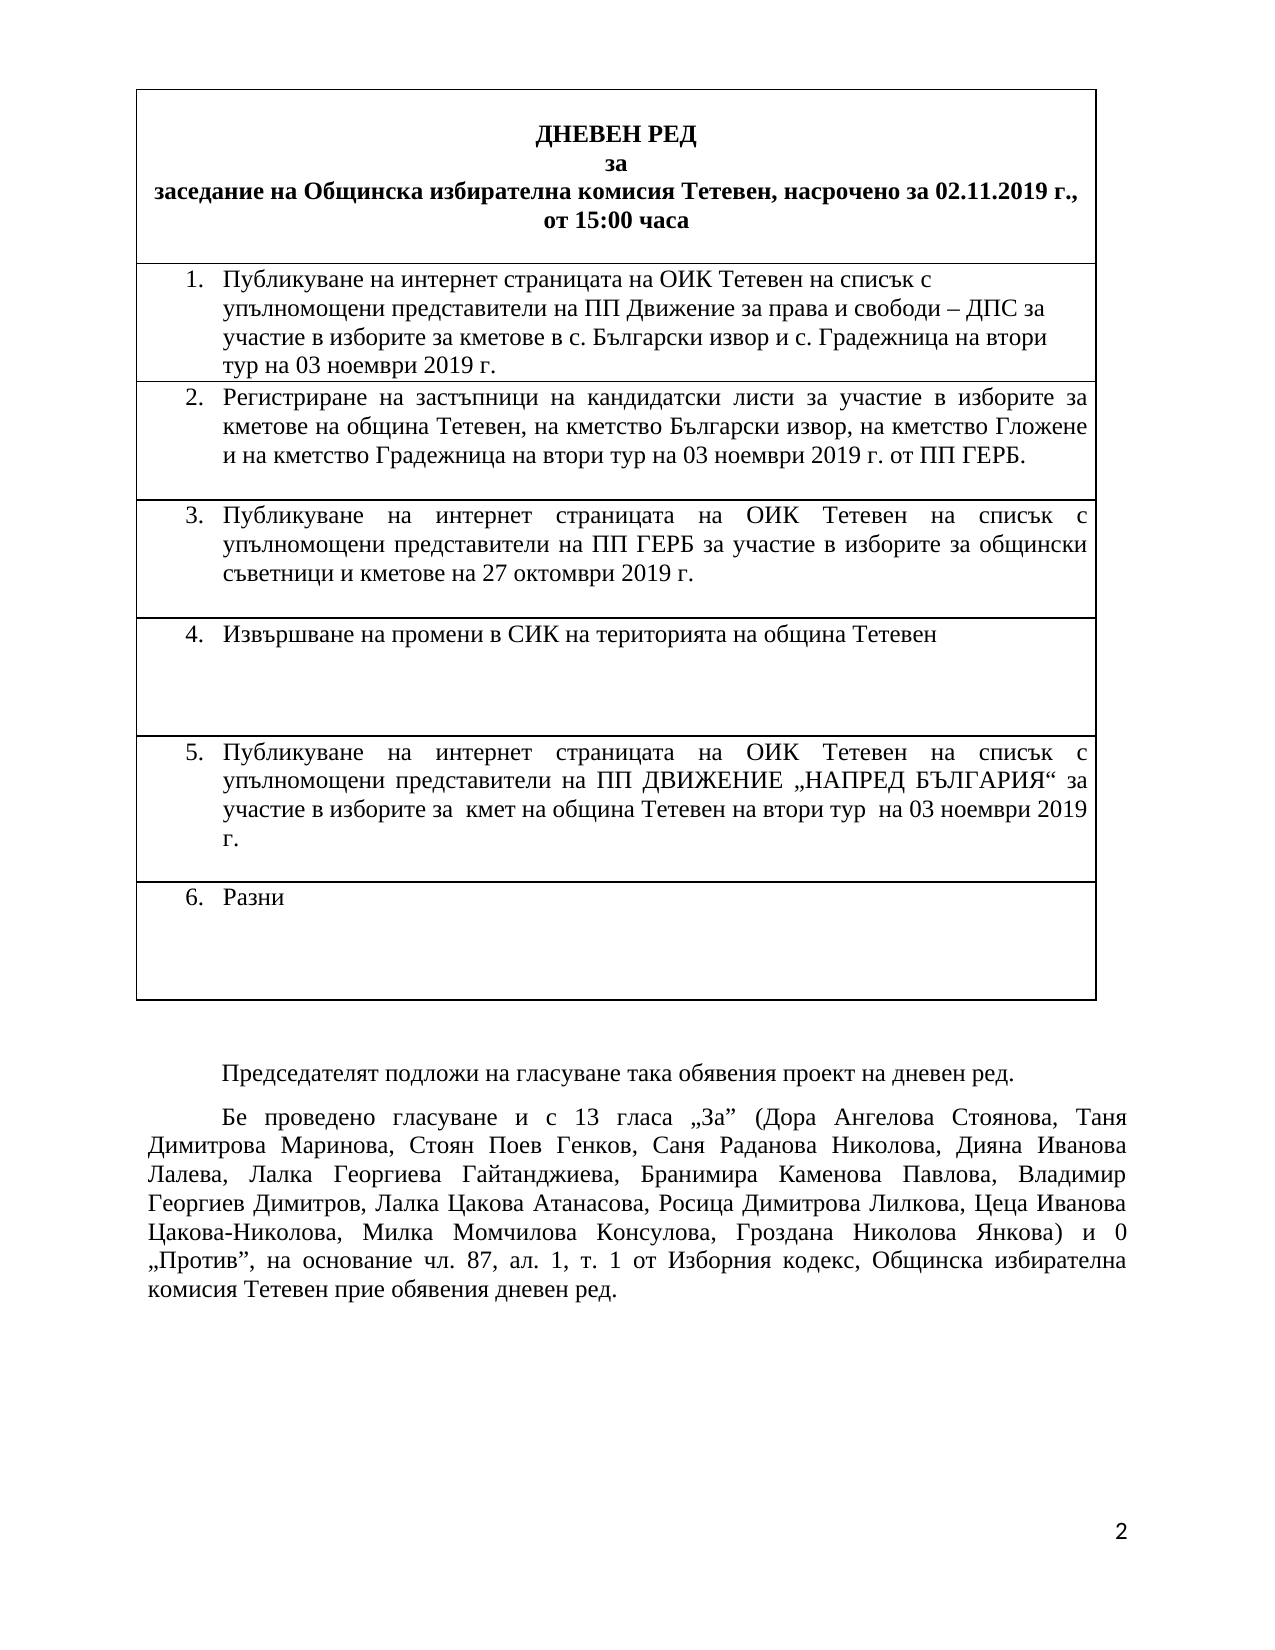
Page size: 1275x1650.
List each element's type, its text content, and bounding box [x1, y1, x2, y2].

table_cell Извършване на промени в СИК на територията на община Тетевен [137, 619, 1095, 735]
table_cell Публикуване на интернет страницата на ОИК Тетевен на списък с упълномощени представители на ПП ГЕРБ за участие в изборите за общински съветници и кметове на 27 октомври 2019 г. [137, 501, 1095, 617]
table_cell Регистриране на застъпници на кандидатски листи за участие в изборите за кметове на община Тетевен, на кметство Български извор, на кметство Гложене и на кметство Градежница на втори тур на 03 ноември 2019 г. от ПП ГЕРБ. [137, 382, 1095, 499]
table_header ДНЕВЕН РЕД за заседание на Общинска избирателна комисия Тетевен, насрочено за 02.11.2019 г., от 15:00 часа [137, 90, 1095, 263]
table_cell Публикуване на интернет страницата на ОИК Тетевен на списък с упълномощени представители на ПП ДВИЖЕНИЕ „НАПРЕД БЪЛГАРИЯ“ за участие в изборите за кмет на община Тетевен на втори тур на 03 ноември 2019 г. [137, 737, 1095, 881]
text Председателят подложи на гласуване така обявения проект на дневен ред. [148, 1058, 1127, 1087]
table_cell Разни [137, 883, 1095, 999]
text Бе проведено гласуване и с 13 гласа „За” (Дора Ангелова Стоянова, Таня Димитрова Маринова, Стоян Поев Генков, Саня Раданова Николова, Дияна Иванова Лалева, Лалка Георгиева Гайтанджиева, Бранимира Каменова Павлова, Владимир Георгиев Димитров, Лалка Цакова Атанасова, Росица Димитрова Лилкова, Цеца Иванова Цакова-Николова, Милка Момчилова Консулова, Гроздана Николова Янкова) и 0 „Против”, на основание чл. 87, ал. 1, т. 1 от Изборния кодекс, Общинска избирателна комисия Тетевен прие обявения дневен ред. [148, 1102, 1127, 1303]
table_cell Публикуване на интернет страницата на ОИК Тетевен на списък с упълномощени представители на ПП Движение за права и свободи – ДПС за участие в изборите за кметове в с. Български извор и с. Градежница на втори тур на 03 ноември 2019 г. [137, 264, 1095, 381]
